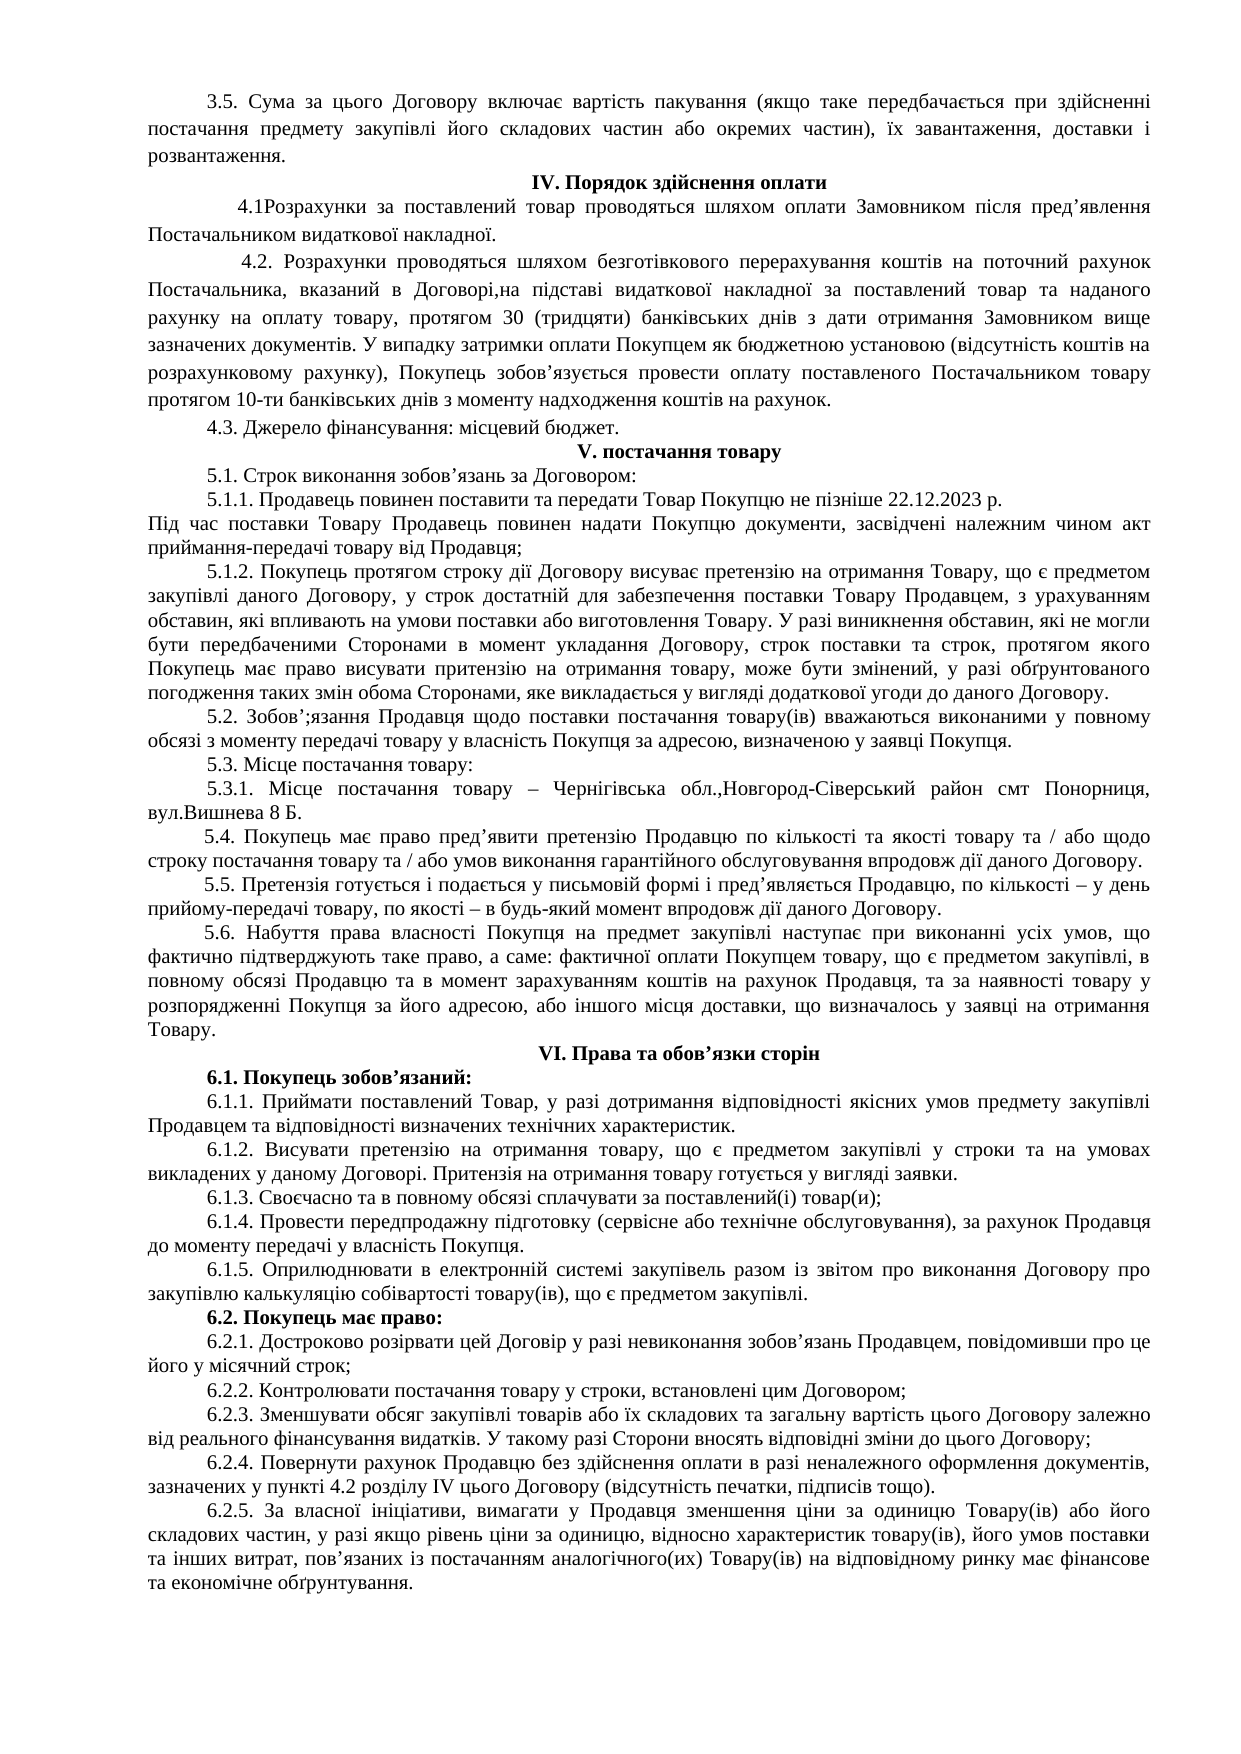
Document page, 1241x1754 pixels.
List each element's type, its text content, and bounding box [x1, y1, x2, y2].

text 4.1Розрахунки за поставлений товар проводяться шляхом оплати Замовником після пред’явлення Постачальником видаткової накладної. [148, 194, 1152, 246]
text 4.2. Розрахунки проводяться шляхом безготівкового перерахування коштів на поточний рахунок Постачальника, вказаний в Договорі,на підставі видаткової накладної за поставлений товар та наданого рахунку на оплату товару, протягом 30 (тридцяти) банківських днів з дати отримання Замовником вище зазначених документів. У випадку затримки оплати Покупцем як бюджетною установою (відсутність коштів на розрахунковому рахунку), Покупець зобов’язується провести оплату поставленого Постачальником товару протягом 10-ти банківських днів з моменту надходження коштів на рахунок. [148, 249, 1152, 411]
text 5.3. Місце постачання товару: [148, 752, 1152, 776]
text 6.2. Покупець має право: [148, 1305, 1152, 1329]
text 6.2.3. Зменшувати обсяг закупівлі товарів або їх складових та загальну вартість цього Договору залежно від реального фінансування видатків. У такому разі Сторони вносять відповідні зміни до цього Договору; [148, 1402, 1152, 1450]
text 6.1.2. Висувати претензію на отримання товару, що є предметом закупівлі у строки та на умовах викладених у даному Договорі. Притензія на отримання товару готується у вигляді заявки. [148, 1137, 1152, 1185]
text Під час поставки Товару Продавець повинен надати Покупцю документи, засвідчені належним чином акт приймання-передачі товару від Продавця; [148, 511, 1152, 559]
text VI. Права та обов’язки сторін [148, 1041, 1152, 1065]
text 5.4. Покупець має право пред’явити претензію Продавцю по кількості та якості товару та / або щодо строку постачання товару та / або умов виконання гарантійного обслуговування впродовж дії даного Договору. [148, 824, 1152, 872]
text 5.1. Строк виконання зобов’язань за Договором: [148, 463, 1152, 487]
text 5.6. Набуття права власності Покупця на предмет закупівлі наступає при виконанні усіх умов, що фактично підтверджують таке право, а саме: фактичної оплати Покупцем товару, що є предметом закупівлі, в повному обсязі Продавцю та в момент зарахуванням коштів на рахунок Продавця, та за наявності товару у розпорядженні Покупця за його адресою, або іншого місця доставки, що визначалось у заявці на отримання Товару. [148, 920, 1152, 1041]
text 5.3.1. Місце постачання товару – Чернігівська обл.,Новгород-Сіверський район смт Понорниця, вул.Вишнева 8 Б. [148, 776, 1152, 824]
text 6.1.5. Оприлюднювати в електронній системі закупівель разом із звітом про виконання Договору про закупівлю калькуляцію собівартості товару(ів), що є предметом закупівлі. [148, 1257, 1152, 1305]
text 6.2.4. Повернути рахунок Продавцю без здійснення оплати в разі неналежного оформлення документів, зазначених у пункті 4.2 розділу IV цього Договору (відсутність печатки, підписів тощо). [148, 1450, 1152, 1498]
text 3.5. Сума за цього Договору включає вартість пакування (якщо таке передбачається при здійсненні постачання предмету закупівлі його складових частин або окремих частин), їх завантаження, доставки і розвантаження. [148, 88, 1152, 167]
text 5.1.2. Покупець протягом строку дії Договору висуває претензію на отримання Товару, що є предметом закупівлі даного Договору, у строк достатній для забезпечення поставки Товару Продавцем, з урахуванням обставин, які впливають на умови поставки або виготовлення Товару. У разі виникнення обставин, які не могли бути передбаченими Сторонами в момент укладання Договору, строк поставки та строк, протягом якого Покупець має право висувати притензію на отримання товару, може бути змінений, у разі обґрунтованого погодження таких змін обома Сторонами, яке викладається у вигляді додаткової угоди до даного Договору. [148, 559, 1152, 704]
text 6.2.1. Достроково розірвати цей Договір у разі невиконання зобов’язань Продавцем, повідомивши про це його у місячний строк; [148, 1329, 1152, 1377]
text 5.5. Претензія готується і подається у письмовій формі і пред’являється Продавцю, по кількості – у день прийому-передачі товару, по якості – в будь-який момент впродовж дії даного Договору. [148, 872, 1152, 920]
text 6.2.5. За власної ініціативи, вимагати у Продавця зменшення ціни за одиницю Товару(ів) або його складових частин, у разі якщо рівень ціни за одиницю, відносно характеристик товару(ів), його умов поставки та інших витрат, пов’язаних із постачанням аналогічного(их) Товару(ів) на відповідному ринку має фінансове та економічне обґрунтування. [148, 1498, 1152, 1594]
text 6.1.4. Провести передпродажну підготовку (сервісне або технічне обслуговування), за рахунок Продавця до моменту передачі у власність Покупця. [148, 1209, 1152, 1257]
text 6.1.3. Своєчасно та в повному обсязі сплачувати за поставлений(і) товар(и); [148, 1185, 1152, 1209]
text V. постачання товару [148, 439, 1152, 463]
text 6.1. Покупець зобов’язаний: [148, 1065, 1152, 1089]
text 6.2.2. Контролювати постачання товару у строки, встановлені цим Договором; [148, 1377, 1152, 1402]
text 5.2. Зобов’;язання Продавця щодо поставки постачання товару(ів) вважаються виконаними у повному обсязі з моменту передачі товару у власність Покупця за адресою, визначеною у заявці Покупця. [148, 704, 1152, 752]
text IV. Порядок здійснення оплати [148, 170, 1152, 194]
text 4.3. Джерело фінансування: місцевий бюджет. [148, 415, 1152, 439]
text 5.1.1. Продавець повинен поставити та передати Товар Покупцю не пізніше 22.12.2023 р. [148, 487, 1152, 511]
text 6.1.1. Приймати поставлений Товар, у разі дотримання відповідності якісних умов предмету закупівлі Продавцем та відповідності визначених технічних характеристик. [148, 1089, 1152, 1137]
